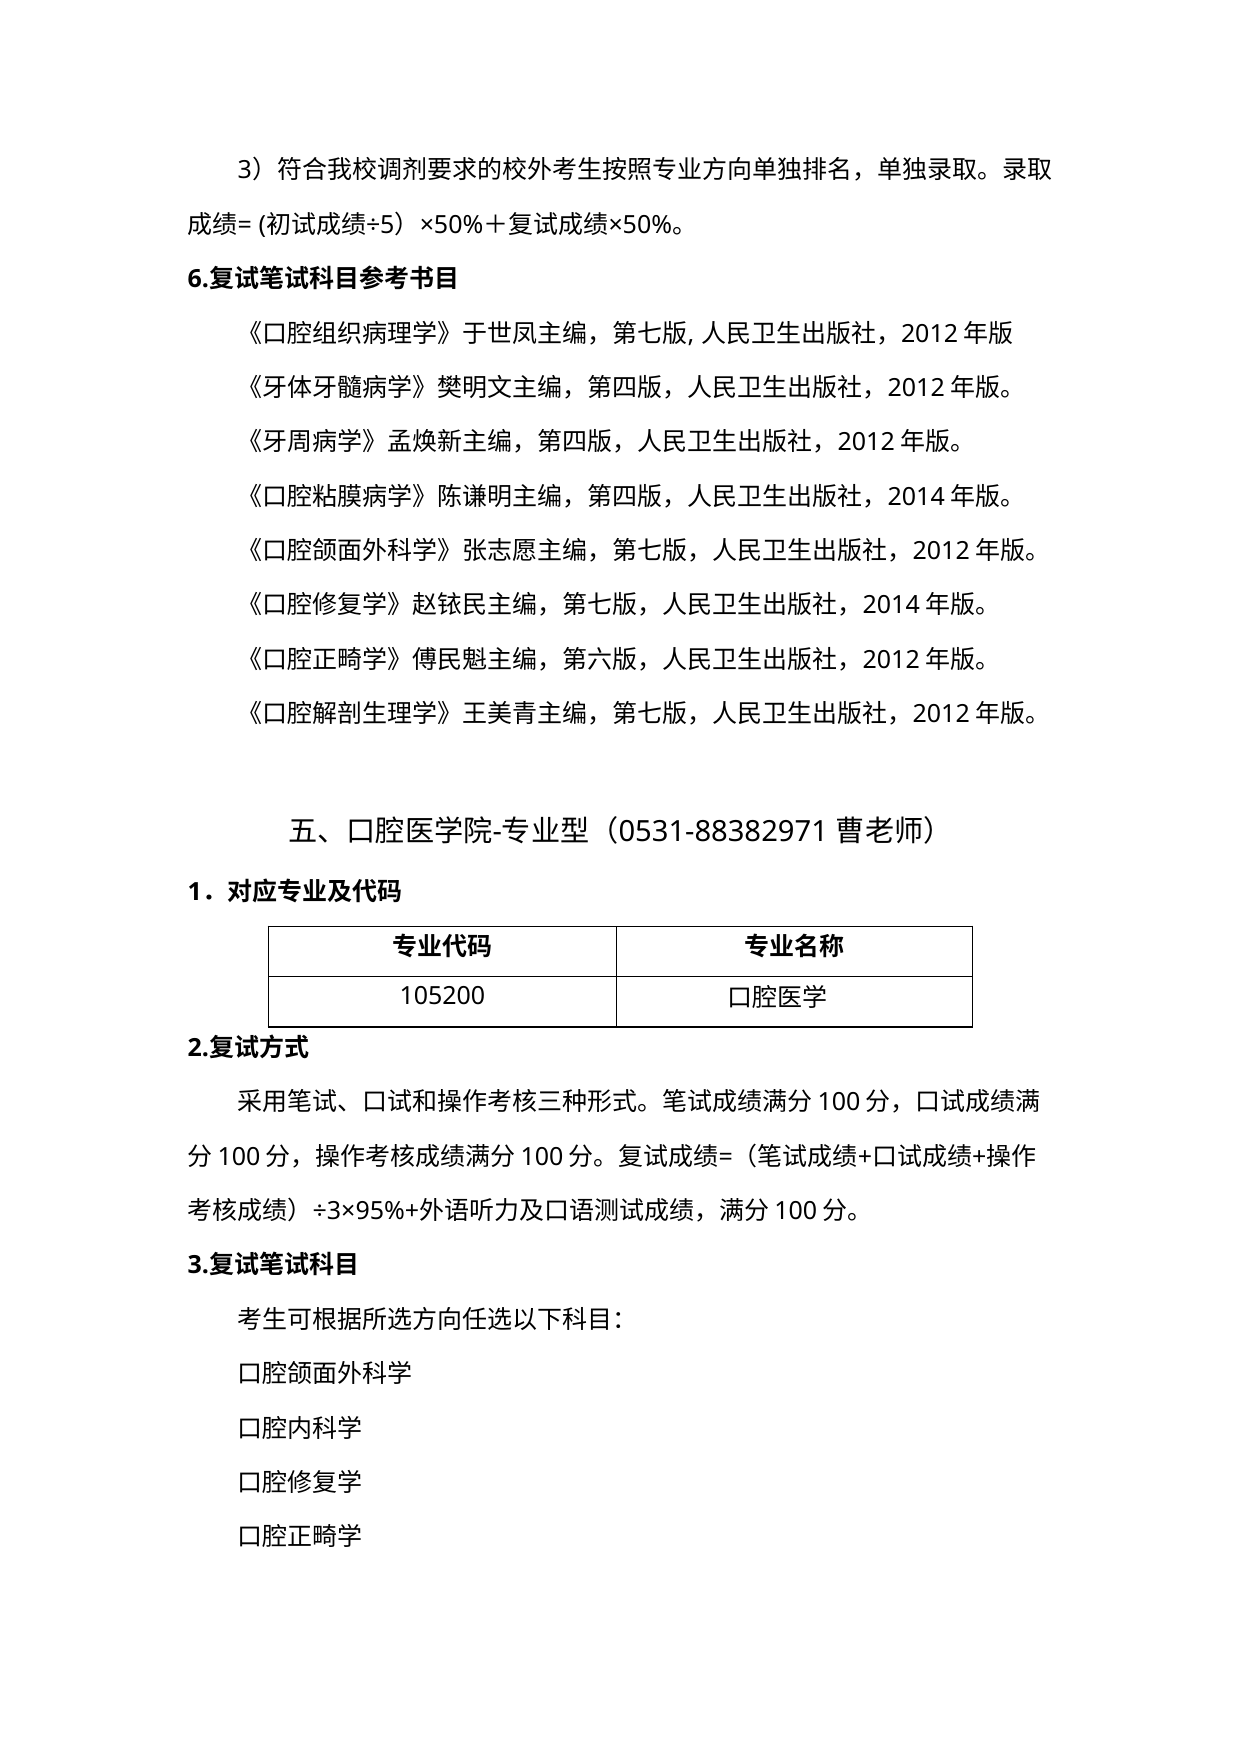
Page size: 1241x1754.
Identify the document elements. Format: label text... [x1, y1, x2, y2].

text 口腔修复学 [187, 1462, 1053, 1499]
table_cell 105200 [269, 977, 616, 1026]
text 6.复试笔试科目参考书目 [187, 259, 1053, 295]
text 《口腔粘膜病学》陈谦明主编，第四版，人民卫生出版社，2014年版。 [187, 476, 1053, 512]
text 五、口腔医学院-专业型（0531-88382971 曹老师） [187, 808, 1053, 850]
text 《口腔组织病理学》于世凤主编，第七版, 人民卫生出版社，2012年版 [187, 313, 1053, 349]
text 3.复试笔试科目 [187, 1245, 1053, 1281]
text 《牙周病学》孟焕新主编，第四版，人民卫生出版社，2012年版。 [187, 422, 1053, 458]
text 《口腔正畸学》傅民魁主编，第六版，人民卫生出版社，2012年版。 [187, 639, 1053, 676]
text 口腔内科学 [187, 1408, 1053, 1444]
text 2.复试方式 [187, 1027, 1053, 1064]
text 《牙体牙髓病学》樊明文主编，第四版，人民卫生出版社，2012年版。 [187, 367, 1053, 404]
table_header 专业名称 [617, 927, 972, 976]
table_header 专业代码 [269, 927, 616, 976]
table_cell 口腔医学 [617, 977, 972, 1026]
text 考生可根据所选方向任选以下科目： [187, 1299, 1053, 1336]
text 《口腔修复学》赵铱民主编，第七版，人民卫生出版社，2014年版。 [187, 585, 1053, 621]
text 3）符合我校调剂要求的校外考生按照专业方向单独排名，单独录取。录取成绩= (初试成绩÷5）×50%＋复试成绩×50%。 [187, 150, 1053, 241]
text 1．对应专业及代码 [187, 871, 1053, 907]
text 采用笔试、口试和操作考核三种形式。笔试成绩满分100分，口试成绩满分100分，操作考核成绩满分100分。复试成绩=（笔试成绩+口试成绩+操作考核成绩）÷3×95%+外语听力及口语测试成绩，满分100分。 [187, 1082, 1053, 1227]
text 《口腔解剖生理学》王美青主编，第七版，人民卫生出版社，2012年版。 [187, 694, 1053, 730]
text 口腔正畸学 [187, 1517, 1053, 1553]
text 口腔颌面外科学 [187, 1354, 1053, 1390]
text 《口腔颌面外科学》张志愿主编，第七版，人民卫生出版社，2012年版。 [187, 531, 1053, 567]
